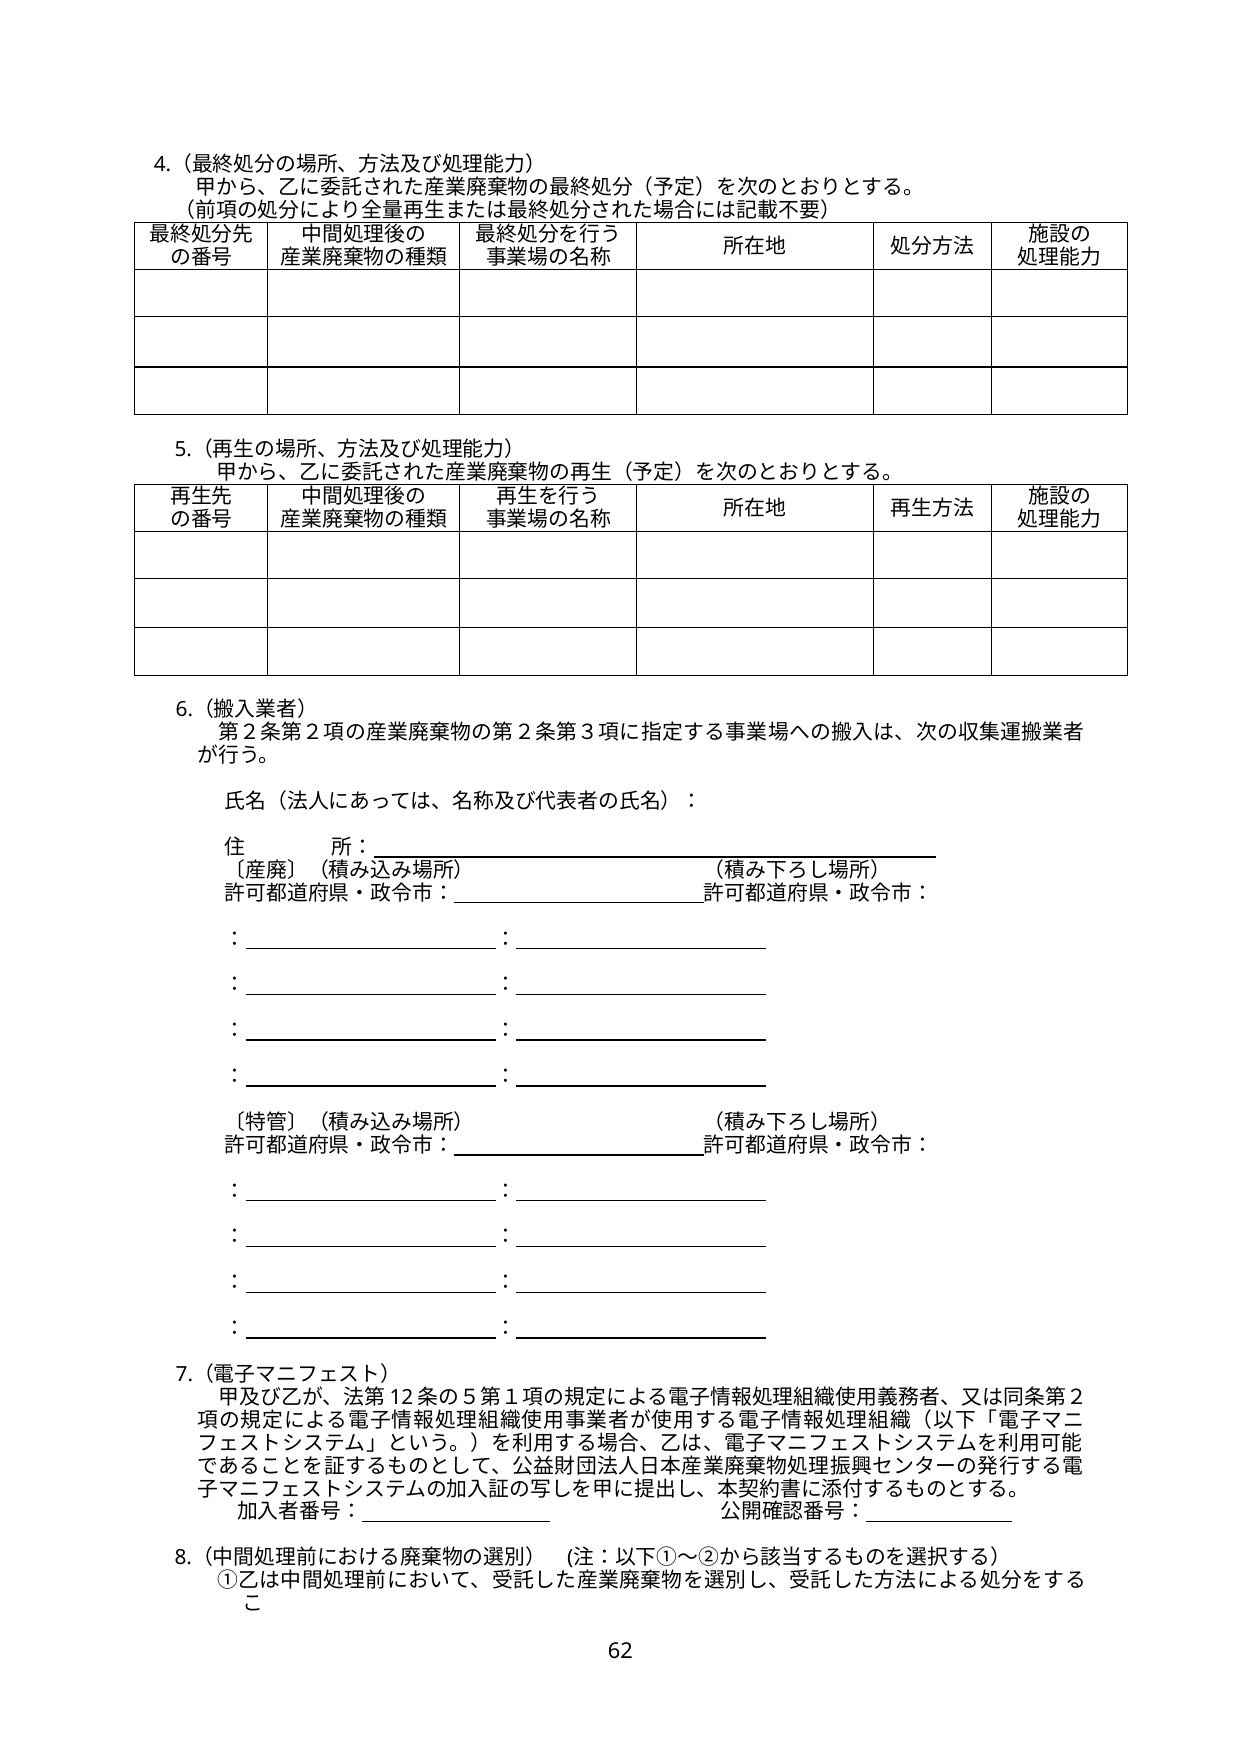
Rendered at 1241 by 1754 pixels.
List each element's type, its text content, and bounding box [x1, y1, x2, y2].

text 甲及び乙が、法第12条の５第１項の規定による電子情報処理組織使用義務者、又は同条第２項の規定による電子情報処理組織使用事業者が使用する電子情報処理組織（以下「電子マニフェストシステム」という。）を利用する場合、乙は、電子マニフェストシステムを利用可能であることを証するものとして、公益財団法人日本産業廃棄物処理振興センターの発行する電子マニフェストシステムの加入証の写しを甲に提出し、本契約書に添付するものとする。 [197, 1386, 1087, 1501]
table_cell [460, 270, 636, 316]
text 〔特管〕（積み込み場所） （積み下ろし場所） [224, 1111, 1087, 1134]
text 8.（中間処理前における廃棄物の選別） (注：以下①～②から該当するものを選択する） [153, 1546, 1087, 1569]
table_cell [268, 368, 459, 414]
table_cell [874, 532, 991, 578]
table_header 所在地 [637, 223, 873, 269]
table_header 最終処分を行う 事業場の名称 [460, 223, 636, 269]
table_cell [135, 317, 267, 366]
text ： ： [224, 973, 1087, 996]
table_header 中間処理後の 産業廃棄物の種類 [268, 223, 459, 269]
table_header 最終処分先 の番号 [135, 223, 267, 269]
table_cell [992, 532, 1127, 578]
table_cell [135, 628, 267, 674]
text 甲から、乙に委託された産業廃棄物の再生（予定）を次のとおりとする。 [153, 461, 1087, 484]
text 甲から、乙に委託された産業廃棄物の最終処分（予定）を次のとおりとする。 [153, 176, 1087, 199]
table_header 所在地 [637, 485, 873, 531]
table_cell [637, 579, 873, 627]
table_cell [460, 368, 636, 414]
table_cell [460, 628, 636, 674]
text （前項の処分により全量再生または最終処分された場合には記載不要） [153, 199, 1087, 222]
text ： ： [224, 1180, 1087, 1203]
text ： ： [224, 1019, 1087, 1042]
text ： ： [224, 1317, 1087, 1340]
table_cell [268, 532, 459, 578]
table_cell [637, 368, 873, 414]
table_cell [992, 317, 1127, 366]
table_cell [637, 532, 873, 578]
table_cell [268, 628, 459, 674]
text ： ： [224, 1065, 1087, 1088]
table_header 処分方法 [874, 223, 991, 269]
table_cell [637, 317, 873, 366]
table_cell [874, 628, 991, 674]
text 許可都道府県・政令市： 許可都道府県・政令市： [224, 1134, 1087, 1157]
text 7.（電子マニフェスト） [175, 1363, 1087, 1386]
table_cell [874, 579, 991, 627]
table_cell [268, 579, 459, 627]
table_cell [992, 270, 1127, 316]
table_header 再生を行う 事業場の名称 [460, 485, 636, 531]
table_cell [460, 532, 636, 578]
text ①乙は中間処理前において、受託した産業廃棄物を選別し、受託した方法による処分をするこ [174, 1569, 1087, 1615]
table_cell [992, 579, 1127, 627]
table_header 中間処理後の 産業廃棄物の種類 [268, 485, 459, 531]
text ： ： [224, 1271, 1087, 1294]
table_header 施設の 処理能力 [992, 223, 1127, 269]
text 〔産廃〕（積み込み場所） （積み下ろし場所） [224, 859, 1087, 882]
table_header 再生先 の番号 [135, 485, 267, 531]
table_cell [460, 317, 636, 366]
table_header 施設の 処理能力 [992, 485, 1127, 531]
table_cell [992, 628, 1127, 674]
text 許可都道府県・政令市： 許可都道府県・政令市： [224, 882, 1087, 905]
text 5.（再生の場所、方法及び処理能力） [153, 438, 1087, 461]
table_cell [637, 628, 873, 674]
text ： ： [224, 1226, 1087, 1248]
table_cell [992, 368, 1127, 414]
text 第２条第２項の産業廃棄物の第２条第３項に指定する事業場への搬入は、次の収集運搬業者が行う。 [197, 721, 1087, 767]
table_cell [874, 368, 991, 414]
text 住 所： [224, 836, 1087, 859]
text 6.（搬入業者） [175, 698, 1087, 721]
text ： ： [224, 928, 1087, 951]
table_cell [268, 317, 459, 366]
table_cell [135, 270, 267, 316]
table_cell [135, 579, 267, 627]
table_cell [268, 270, 459, 316]
table_header 再生方法 [874, 485, 991, 531]
table_cell [135, 532, 267, 578]
text 氏名（法人にあっては、名称及び代表者の氏名）： [224, 790, 1087, 813]
table_cell [874, 270, 991, 316]
text 加入者番号： 公開確認番号： [153, 1501, 1087, 1523]
table_cell [637, 270, 873, 316]
text 4.（最終処分の場所、方法及び処理能力） [153, 153, 1087, 176]
table_cell [135, 368, 267, 414]
table_cell [874, 317, 991, 366]
table_cell [460, 579, 636, 627]
